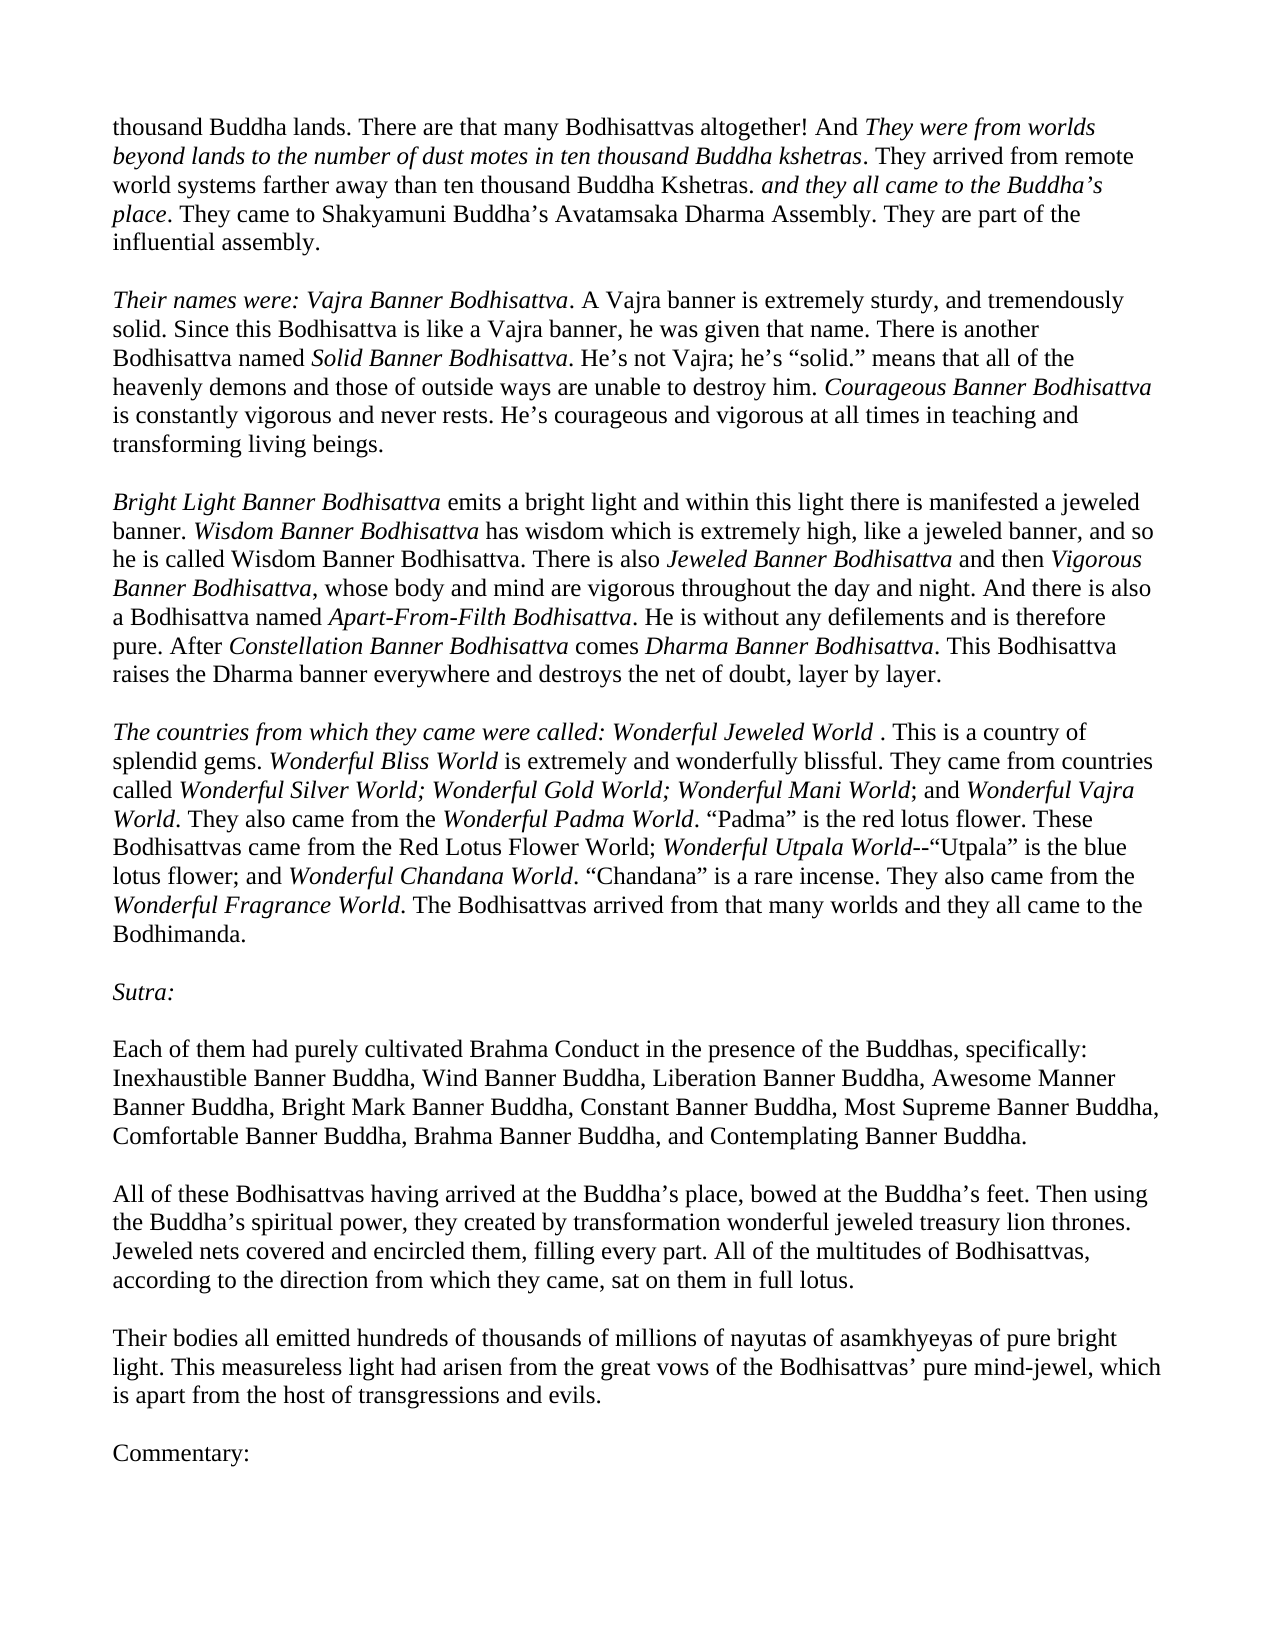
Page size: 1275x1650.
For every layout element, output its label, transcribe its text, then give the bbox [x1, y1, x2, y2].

text Bright Light Banner Bodhisattva emits a bright light and within this light there is manifested a jeweled banner. Wisdom Banner Bodhisattva has wisdom which is extremely high, like a jeweled banner, and so he is called Wisdom Banner Bodhisattva. There is also Jeweled Banner Bodhisattva and then Vigorous Banner Bodhisattva, whose body and mind are vigorous throughout the day and night. And there is also a Bodhisattva named Apart-From-Filth Bodhisattva. He is without any defilements and is therefore pure. After Constellation Banner Bodhisattva comes Dharma Banner Bodhisattva. This Bodhisattva raises the Dharma banner everywhere and destroys the net of doubt, layer by layer. [112, 487, 1162, 688]
text Commentary: [112, 1438, 1162, 1467]
text Their names were: Vajra Banner Bodhisattva. A Vajra banner is extremely sturdy, and tremendously solid. Since this Bodhisattva is like a Vajra banner, he was given that name. There is another Bodhisattva named Solid Banner Bodhisattva. He’s not Vajra; he’s “solid.” means that all of the heavenly demons and those of outside ways are unable to destroy him. Courageous Banner Bodhisattva is constantly vigorous and never rests. He’s courageous and vigorous at all times in teaching and transforming living beings. [112, 285, 1162, 458]
text The countries from which they came were called: Wonderful Jeweled World . This is a country of splendid gems. Wonderful Bliss World is extremely and wonderfully blissful. They came from countries called Wonderful Silver World; Wonderful Gold World; Wonderful Mani World; and Wonderful Vajra World. They also came from the Wonderful Padma World. “Padma” is the red lotus flower. These Bodhisattvas came from the Red Lotus Flower World; Wonderful Utpala World--“Utpala” is the blue lotus flower; and Wonderful Chandana World. “Chandana” is a rare incense. They also came from the Wonderful Fragrance World. The Bodhisattvas arrived from that many worlds and they all came to the Bodhimanda. [112, 717, 1162, 947]
text Each of them had purely cultivated Brahma Conduct in the presence of the Buddhas, specifically: Inexhaustible Banner Buddha, Wind Banner Buddha, Liberation Banner Buddha, Awesome Manner Banner Buddha, Bright Mark Banner Buddha, Constant Banner Buddha, Most Supreme Banner Buddha, Comfortable Banner Buddha, Brahma Banner Buddha, and Contemplating Banner Buddha. [112, 1034, 1162, 1149]
text All of these Bodhisattvas having arrived at the Buddha’s place, bowed at the Buddha’s feet. Then using the Buddha’s spiritual power, they created by transformation wonderful jeweled treasury lion thrones. Jeweled nets covered and encircled them, filling every part. All of the multitudes of Bodhisattvas, according to the direction from which they came, sat on them in full lotus. [112, 1179, 1162, 1294]
text Sutra: [112, 977, 1162, 1005]
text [112, 112, 1162, 256]
text Their bodies all emitted hundreds of thousands of millions of nayutas of asamkhyeyas of pure bright light. This measureless light had arisen from the great vows of the Bodhisattvas’ pure mind-jewel, which is apart from the host of transgressions and evils. [112, 1323, 1162, 1409]
